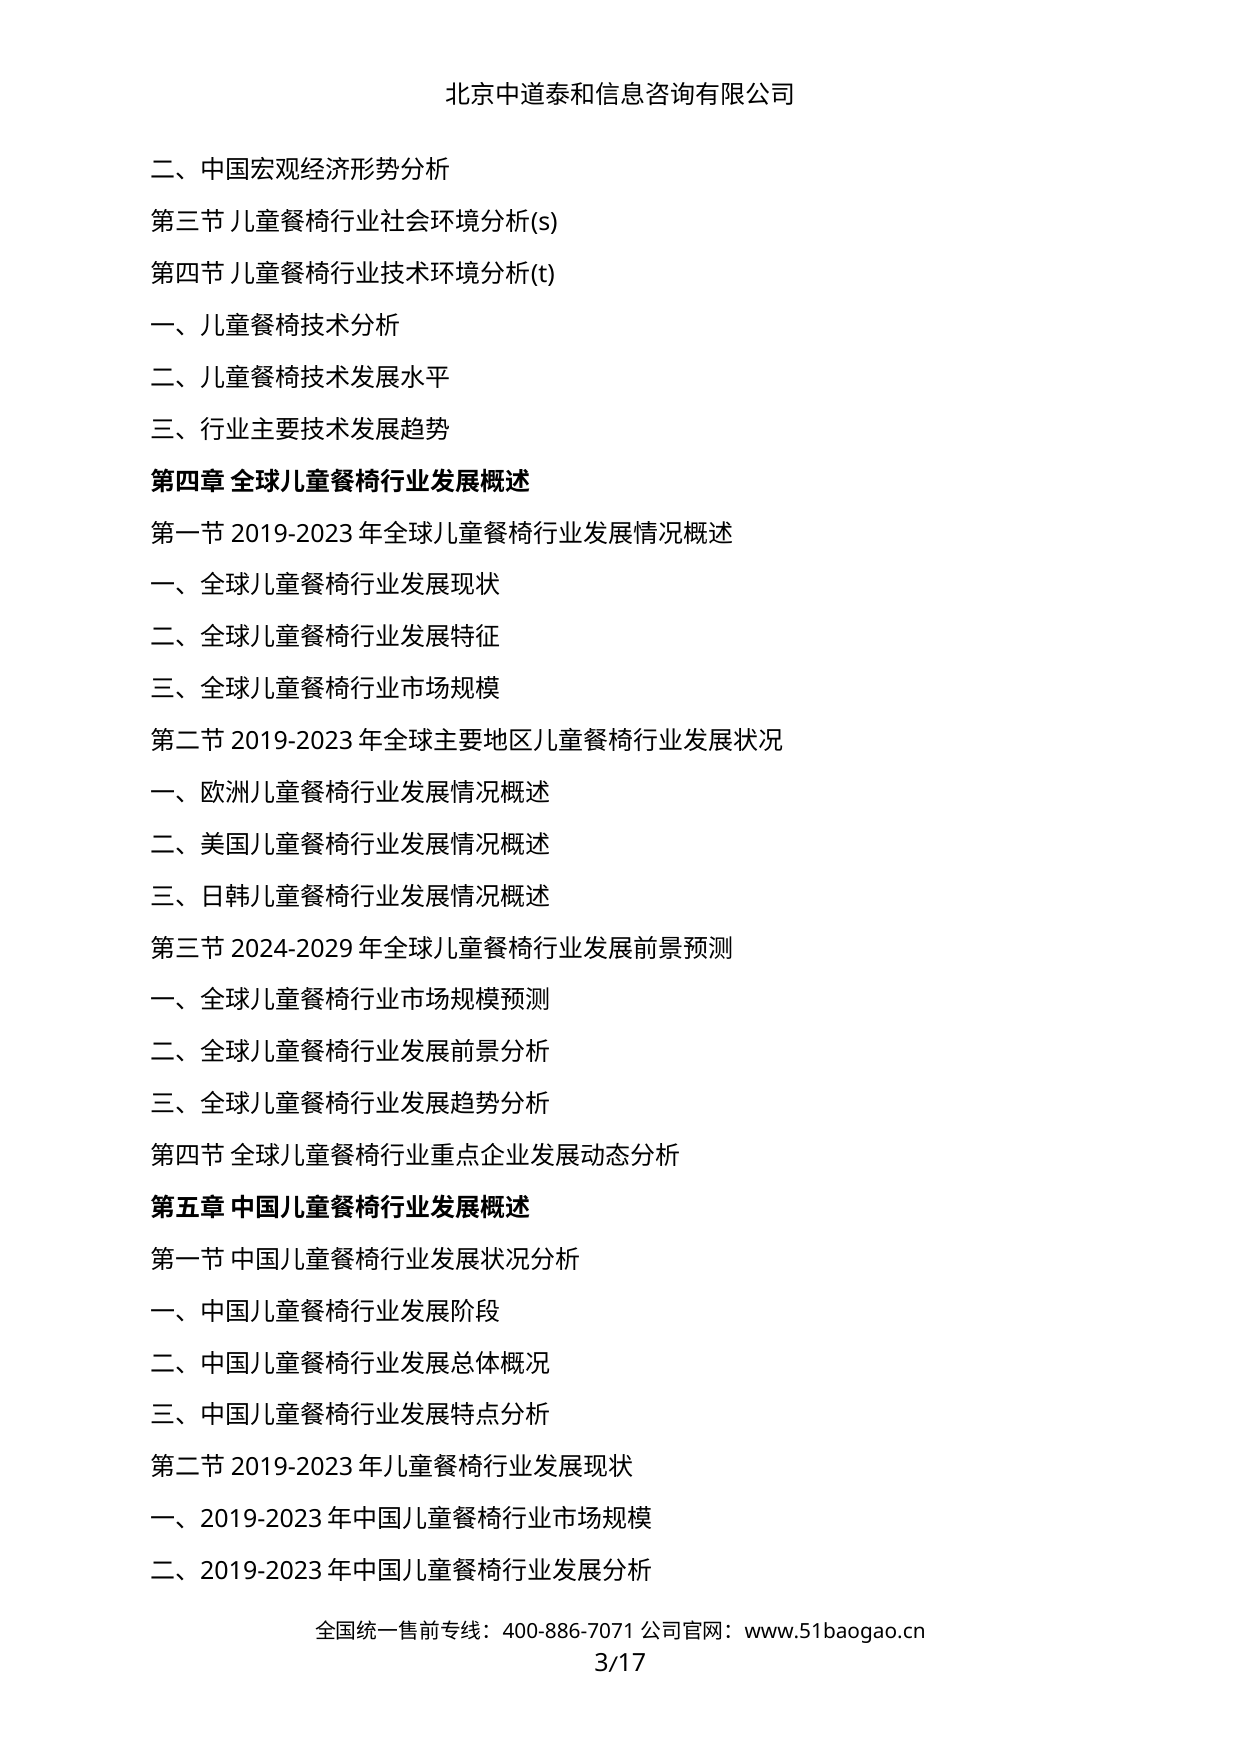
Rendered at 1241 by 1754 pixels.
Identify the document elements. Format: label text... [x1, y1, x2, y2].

text 二、2019-2023年中国儿童餐椅行业发展分析 [150, 1551, 1090, 1587]
text 二、中国儿童餐椅行业发展总体概况 [150, 1343, 1090, 1379]
text 第二节 2019-2023年全球主要地区儿童餐椅行业发展状况 [150, 721, 1090, 757]
text 三、全球儿童餐椅行业发展趋势分析 [150, 1084, 1090, 1120]
text 一、全球儿童餐椅行业市场规模预测 [150, 980, 1090, 1016]
text 第五章 中国儿童餐椅行业发展概述 [150, 1187, 1090, 1224]
text 第二节 2019-2023年儿童餐椅行业发展现状 [150, 1447, 1090, 1483]
text 一、中国儿童餐椅行业发展阶段 [150, 1291, 1090, 1327]
text 三、全球儿童餐椅行业市场规模 [150, 669, 1090, 705]
text 二、美国儿童餐椅行业发展情况概述 [150, 824, 1090, 861]
text 一、儿童餐椅技术分析 [150, 306, 1090, 342]
text 三、中国儿童餐椅行业发展特点分析 [150, 1395, 1090, 1431]
text 第一节 2019-2023年全球儿童餐椅行业发展情况概述 [150, 513, 1090, 549]
text 一、全球儿童餐椅行业发展现状 [150, 565, 1090, 601]
text 二、中国宏观经济形势分析 [150, 150, 1090, 186]
text 第四节 全球儿童餐椅行业重点企业发展动态分析 [150, 1136, 1090, 1172]
text 二、全球儿童餐椅行业发展特征 [150, 617, 1090, 653]
text 一、欧洲儿童餐椅行业发展情况概述 [150, 772, 1090, 809]
text 第一节 中国儿童餐椅行业发展状况分析 [150, 1239, 1090, 1276]
text 第四章 全球儿童餐椅行业发展概述 [150, 461, 1090, 497]
text 二、儿童餐椅技术发展水平 [150, 357, 1090, 394]
text 第三节 儿童餐椅行业社会环境分析(s) [150, 202, 1090, 238]
text 第四节 儿童餐椅行业技术环境分析(t) [150, 254, 1090, 290]
text 第三节 2024-2029年全球儿童餐椅行业发展前景预测 [150, 928, 1090, 964]
text 一、2019-2023年中国儿童餐椅行业市场规模 [150, 1499, 1090, 1535]
text 二、全球儿童餐椅行业发展前景分析 [150, 1032, 1090, 1068]
text 三、日韩儿童餐椅行业发展情况概述 [150, 876, 1090, 912]
text 三、行业主要技术发展趋势 [150, 409, 1090, 446]
